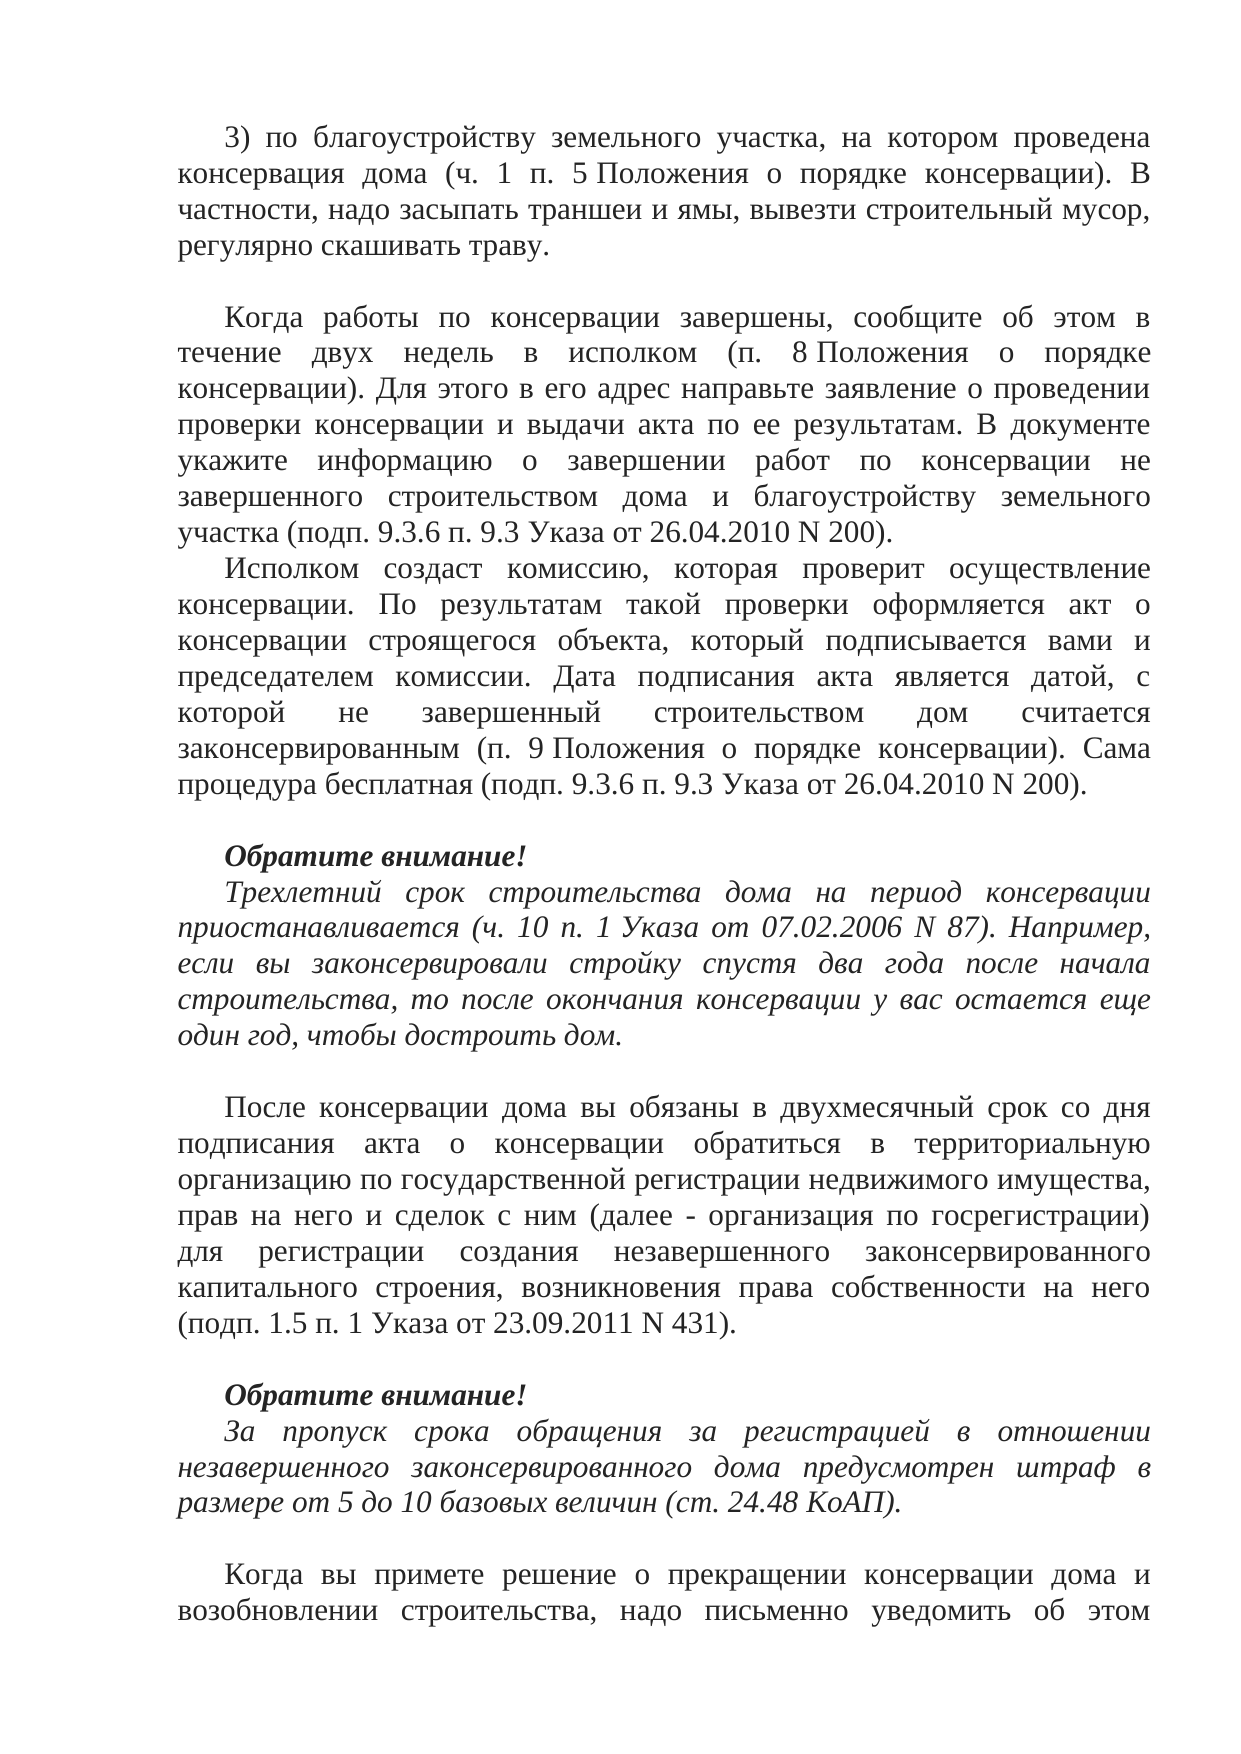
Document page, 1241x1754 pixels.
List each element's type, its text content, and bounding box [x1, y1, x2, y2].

text За пропуск срока обращения за регистрацией в отношении незавершенного законсервированного дома предусмотрен штраф в размере от 5 до 10 базовых величин (ст. 24.48 КоАП). [177, 1412, 1152, 1520]
text 3) по благоустройству земельного участка, на котором проведена консервация дома (ч. 1 п. 5 Положения о порядке консервации). В частности, надо засыпать траншеи и ямы, вывезти строительный мусор, регулярно скашивать траву. [177, 118, 1152, 262]
text После консервации дома вы обязаны в двухмесячный срок со дня подписания акта о консервации обратиться в территориальную организацию по государственной регистрации недвижимого имущества, прав на него и сделок с ним (далее - организация по госрегистрации) для регистрации создания незавершенного законсервированного капитального строения, возникновения права собственности на него (подп. 1.5 п. 1 Указа от 23.09.2011 N 431). [177, 1088, 1152, 1340]
text Когда работы по консервации завершены, сообщите об этом в течение двух недель в исполком (п. 8 Положения о порядке консервации). Для этого в его адрес направьте заявление о проведении проверки консервации и выдачи акта по ее результатам. В документе укажите информацию о завершении работ по консервации не завершенного строительством дома и благоустройству земельного участка (подп. 9.3.6 п. 9.3 Указа от 26.04.2010 N 200). [177, 298, 1152, 549]
text Исполком создаст комиссию, которая проверит осуществление консервации. По результатам такой проверки оформляется акт о консервации строящегося объекта, который подписывается вами и председателем комиссии. Дата подписания акта является датой, с которой не завершенный строительством дом считается законсервированным (п. 9 Положения о порядке консервации). Сама процедура бесплатная (подп. 9.3.6 п. 9.3 Указа от 26.04.2010 N 200). [177, 549, 1152, 801]
text Трехлетний срок строительства дома на период консервации приостанавливается (ч. 10 п. 1 Указа от 07.02.2006 N 87). Например, если вы законсервировали стройку спустя два года после начала строительства, то после окончания консервации у вас остается еще один год, чтобы достроить дом. [177, 873, 1152, 1052]
text Обратите внимание! [177, 837, 1152, 873]
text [177, 1556, 1152, 1627]
text Обратите внимание! [177, 1376, 1152, 1412]
